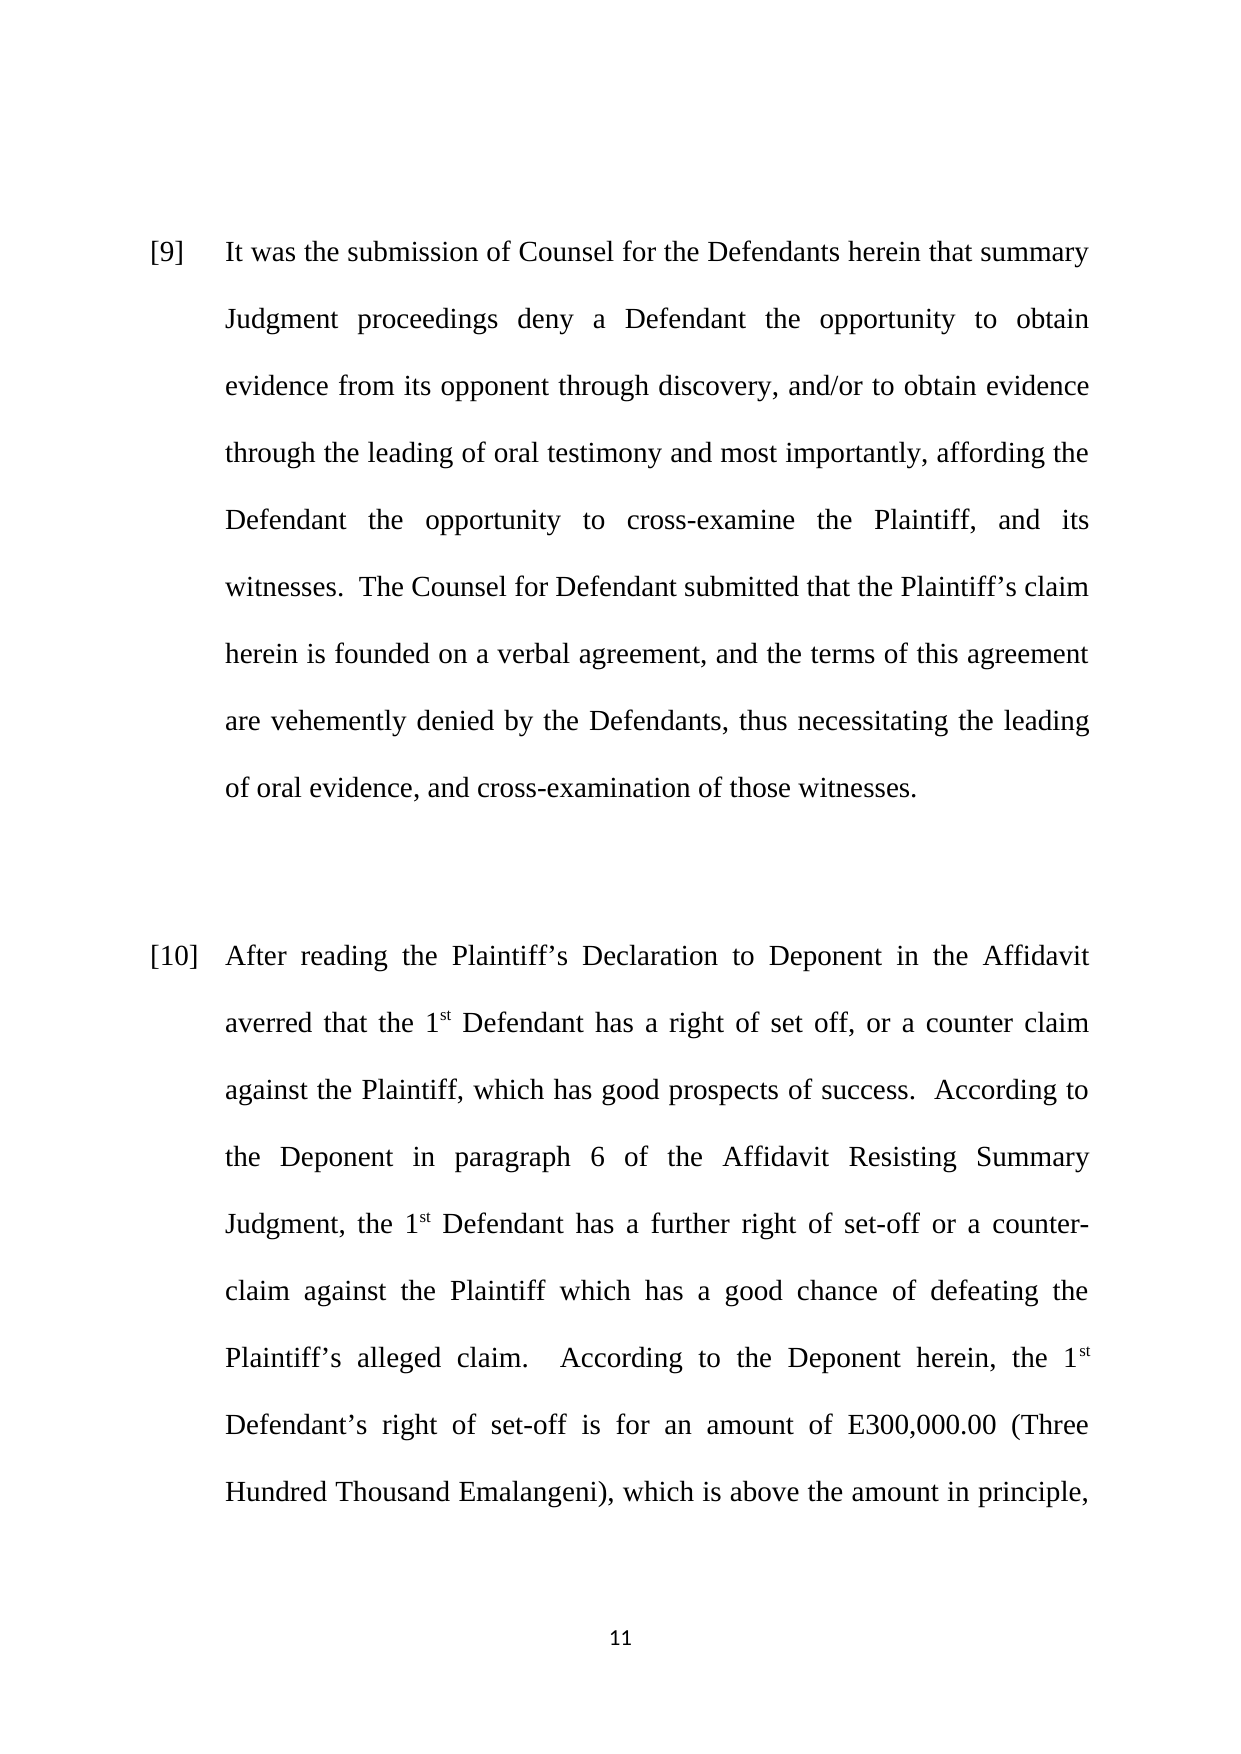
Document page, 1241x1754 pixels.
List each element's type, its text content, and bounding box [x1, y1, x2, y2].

text [9] It was the submission of Counsel for the Defendants herein that summary Judgment proceedings deny a Defendant the opportunity to obtain evidence from its opponent through discovery, and/or to obtain evidence through the leading of oral testimony and most importantly, affording the Defendant the opportunity to cross-examine the Plaintiff, and its witnesses. The Counsel for Defendant submitted that the Plaintiff’s claim herein is founded on a verbal agreement, and the terms of this agreement are vehemently denied by the Defendants, thus necessitating the leading of oral evidence, and cross-examination of those witnesses. [150, 234, 1090, 804]
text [150, 938, 1090, 1508]
